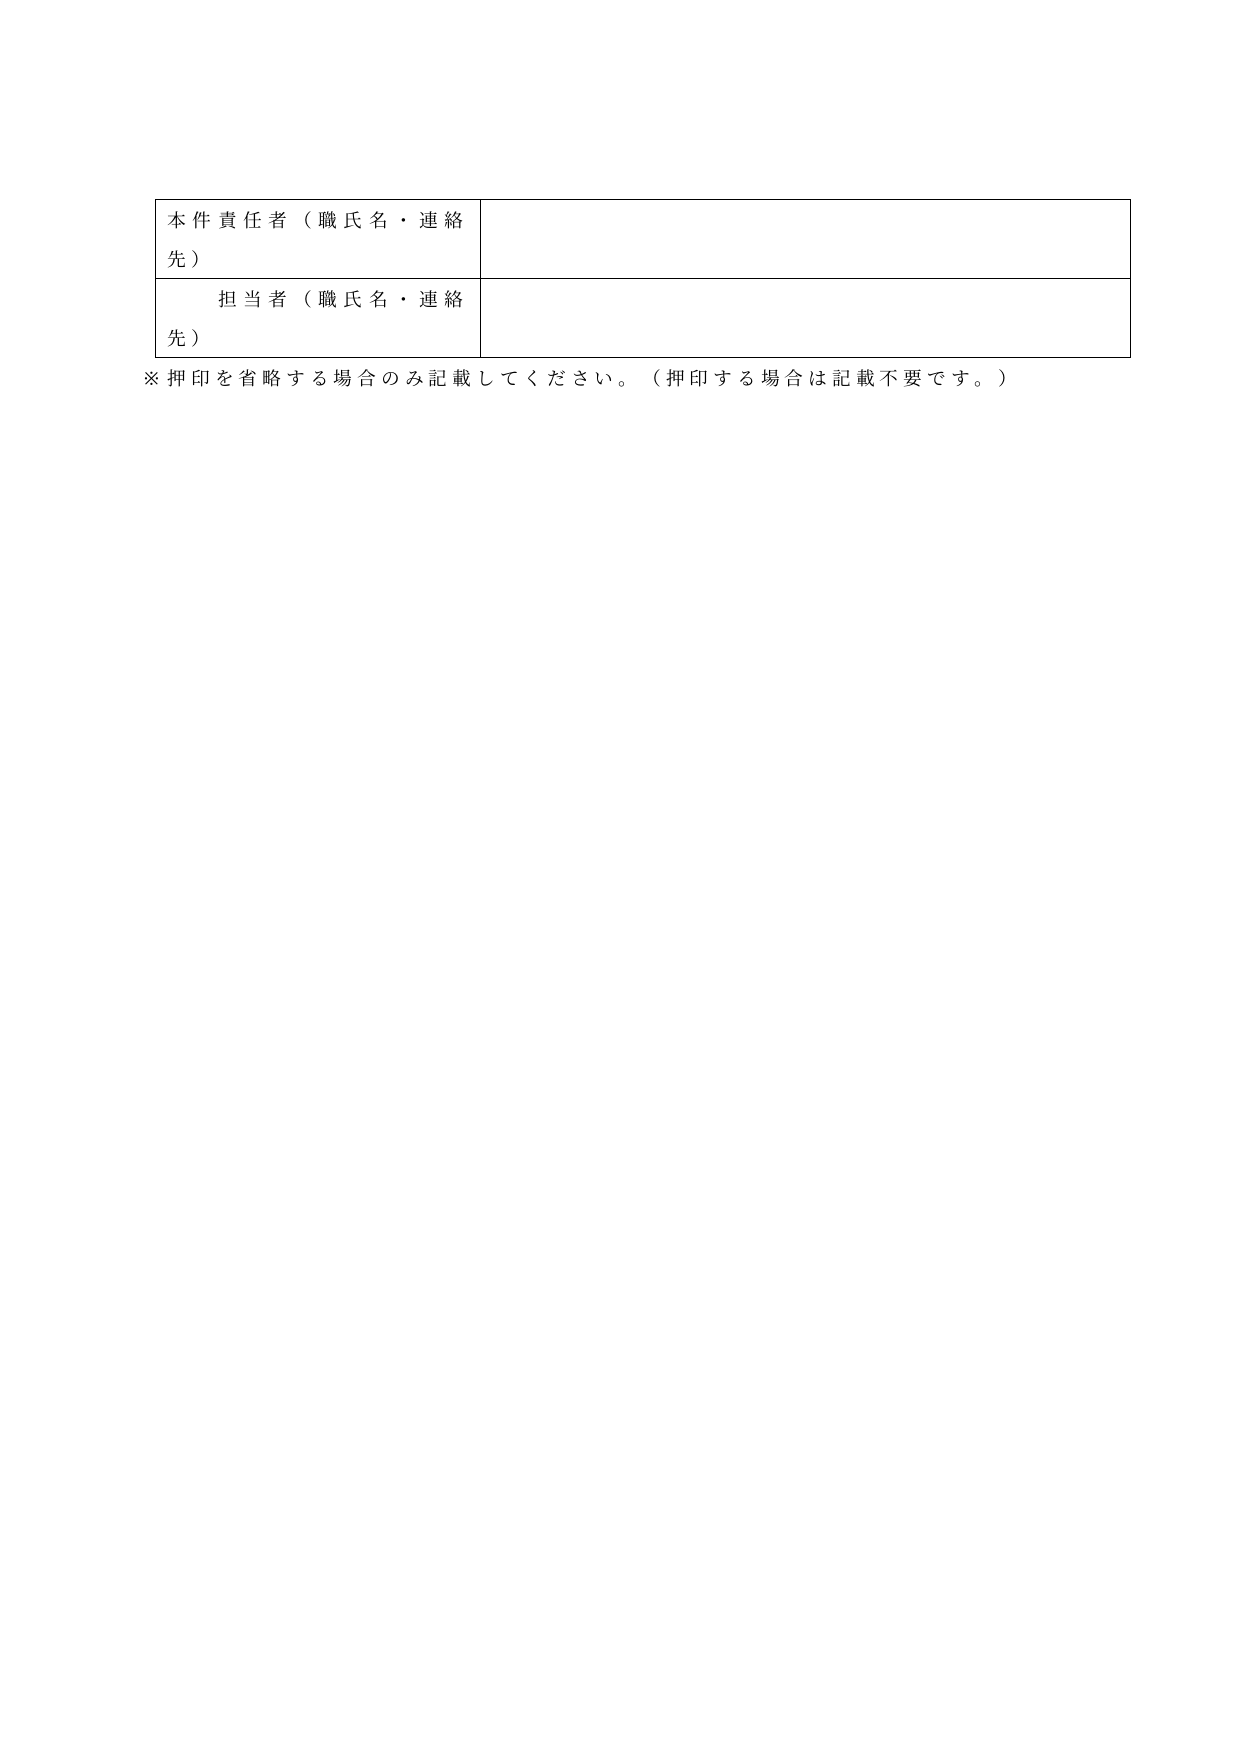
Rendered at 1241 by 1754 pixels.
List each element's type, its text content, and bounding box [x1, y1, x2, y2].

table_header [481, 200, 1130, 278]
table_cell [481, 279, 1130, 357]
table_cell 担当者（職氏名・連絡先） [156, 279, 480, 357]
text ※押印を省略する場合のみ記載してください。（押印する場合は記載不要です。） [144, 358, 1117, 397]
table_header 本件責任者（職氏名・連絡先） [156, 200, 480, 278]
